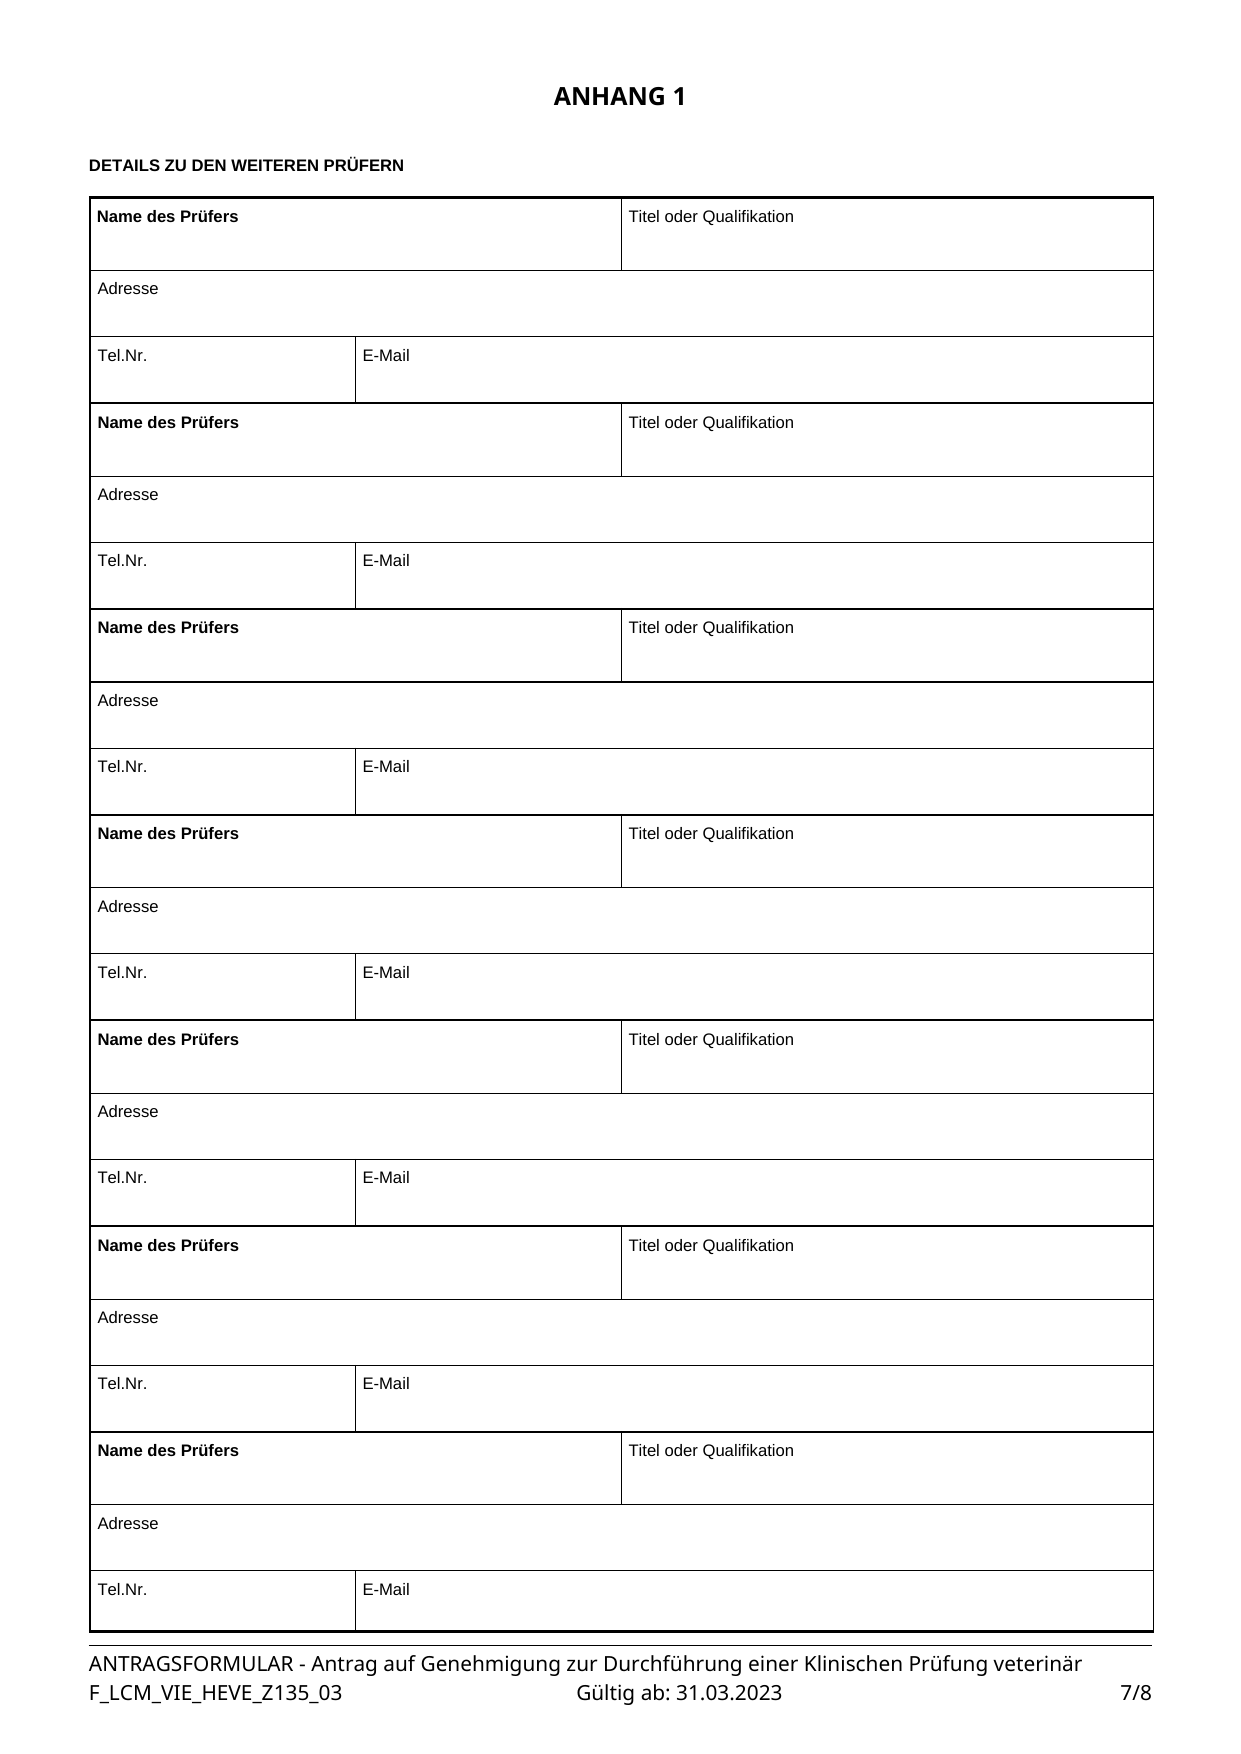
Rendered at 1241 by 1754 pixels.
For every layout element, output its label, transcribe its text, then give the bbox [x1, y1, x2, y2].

table_cell [622, 1160, 1153, 1225]
table_cell Adresse [91, 1094, 622, 1159]
table_cell [622, 888, 1153, 953]
table_cell [622, 954, 1153, 1019]
table_cell E-Mail [356, 954, 622, 1019]
subtitle DETAILS ZU DEN WEITEREN PRÜFERN [89, 148, 1152, 178]
table_cell Adresse [91, 477, 622, 542]
table_cell E-Mail [356, 1366, 622, 1431]
table_cell Tel.Nr. [91, 1366, 355, 1431]
table_cell Tel.Nr. [91, 749, 355, 814]
table_cell Tel.Nr. [91, 1160, 355, 1225]
table_cell [622, 749, 1153, 814]
table_cell [622, 683, 1153, 747]
table_cell E-Mail [356, 337, 622, 402]
table_cell Name des Prüfers [91, 1021, 621, 1093]
table_cell Adresse [91, 683, 622, 747]
table_cell [622, 543, 1153, 608]
table_cell Name des Prüfers [91, 404, 621, 476]
table_cell Name des Prüfers [91, 1433, 621, 1504]
table_header Titel oder Qualifikation [622, 199, 1153, 270]
table_cell Titel oder Qualifikation [622, 1021, 1153, 1093]
table_cell [622, 1571, 1153, 1630]
table_cell [622, 337, 1153, 402]
table_cell Tel.Nr. [91, 337, 355, 402]
table_header Name des Prüfers [91, 199, 621, 270]
subtitle ANHANG 1 [89, 82, 1152, 111]
table_cell [622, 1505, 1153, 1570]
table_cell [622, 1094, 1153, 1159]
table_cell Titel oder Qualifikation [622, 610, 1153, 681]
table_cell Name des Prüfers [91, 1227, 621, 1298]
table_cell Adresse [91, 1505, 622, 1570]
table_cell [622, 1366, 1153, 1431]
table_cell Adresse [91, 271, 622, 336]
table_cell [622, 477, 1153, 542]
table_cell E-Mail [356, 1160, 622, 1225]
table_cell Name des Prüfers [91, 610, 621, 681]
table_cell Tel.Nr. [91, 1571, 355, 1630]
table_cell E-Mail [356, 749, 622, 814]
table_cell Tel.Nr. [91, 954, 355, 1019]
table_cell Titel oder Qualifikation [622, 1433, 1153, 1504]
table_cell Titel oder Qualifikation [622, 1227, 1153, 1298]
table_cell E-Mail [356, 1571, 622, 1630]
table_cell Adresse [91, 1300, 622, 1365]
table_cell Titel oder Qualifikation [622, 404, 1153, 476]
table_cell Adresse [91, 888, 622, 953]
table_cell [622, 271, 1153, 336]
table_cell Titel oder Qualifikation [622, 816, 1153, 887]
table_cell Name des Prüfers [91, 816, 621, 887]
table_cell E-Mail [356, 543, 622, 608]
table_cell Tel.Nr. [91, 543, 355, 608]
table_cell [622, 1300, 1153, 1365]
